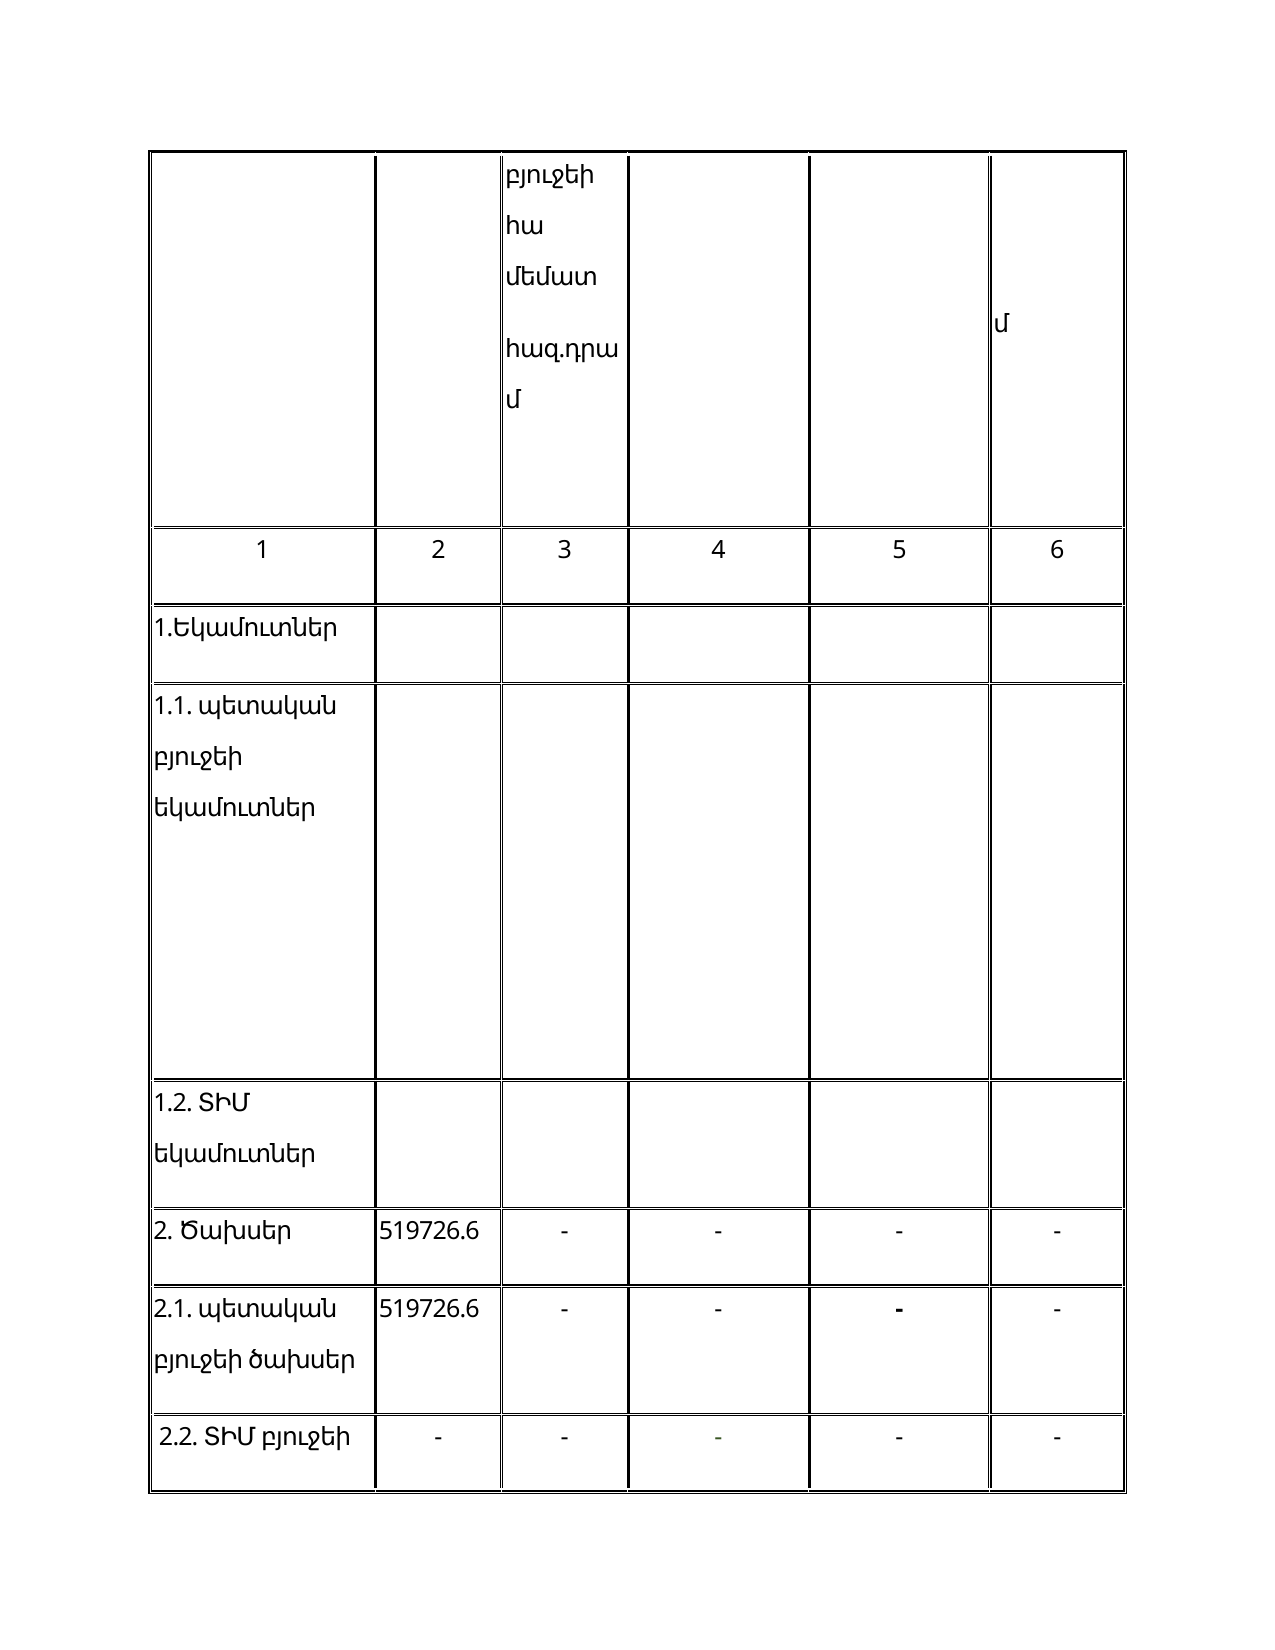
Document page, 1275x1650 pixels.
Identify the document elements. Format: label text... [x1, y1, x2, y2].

table_cell [990, 682, 1125, 1078]
table_cell [630, 685, 808, 1078]
table_cell 519726.6 [377, 1288, 500, 1413]
table_cell 4 [630, 529, 808, 603]
table_cell - [630, 1288, 808, 1413]
table_cell 2 [377, 529, 500, 603]
table_cell 2. Ծախսեր [150, 1207, 375, 1284]
table_cell [377, 685, 500, 1078]
table_cell [503, 1082, 627, 1207]
table_cell - [630, 1210, 808, 1284]
table_cell [630, 607, 808, 682]
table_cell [375, 153, 502, 526]
table_cell [811, 685, 988, 1078]
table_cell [809, 152, 990, 526]
table_cell 3 [503, 529, 627, 603]
table_cell [992, 603, 1124, 682]
table_cell [811, 1082, 988, 1207]
table_cell - [990, 1207, 1125, 1284]
table_cell 519726.6 [377, 1210, 500, 1284]
table_cell 2.1. պետական բյուջեի ծախսեր [152, 1284, 374, 1413]
table_cell - [809, 1413, 990, 1490]
table_cell - [628, 1416, 809, 1490]
table_cell 1 [150, 526, 375, 603]
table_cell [628, 152, 809, 526]
table_cell - [503, 1288, 627, 1413]
table_cell - [811, 1210, 988, 1284]
table_cell 5 [811, 529, 988, 603]
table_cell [150, 1413, 375, 1490]
table_cell - [990, 1413, 1125, 1490]
table_cell 1.Եկամուտներ [152, 603, 374, 682]
table_cell [377, 1082, 500, 1207]
table_cell - [811, 1288, 988, 1413]
table_cell - [503, 1210, 627, 1284]
table_cell 6 [990, 526, 1125, 603]
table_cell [990, 153, 1123, 526]
table_cell - [375, 1416, 502, 1490]
table_cell - [992, 1284, 1124, 1413]
table_cell 1.2. ՏԻՄ եկամուտներ [152, 1078, 374, 1207]
table_cell [503, 685, 627, 1078]
table_cell [811, 607, 988, 682]
table_cell - [502, 1416, 628, 1490]
table_cell [503, 607, 627, 682]
table_cell 1.1. պետական բյուջեի եկամուտներ [150, 682, 375, 1078]
table_cell [377, 607, 500, 682]
table_cell [992, 1078, 1124, 1207]
table_cell [630, 1082, 808, 1207]
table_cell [502, 152, 628, 526]
